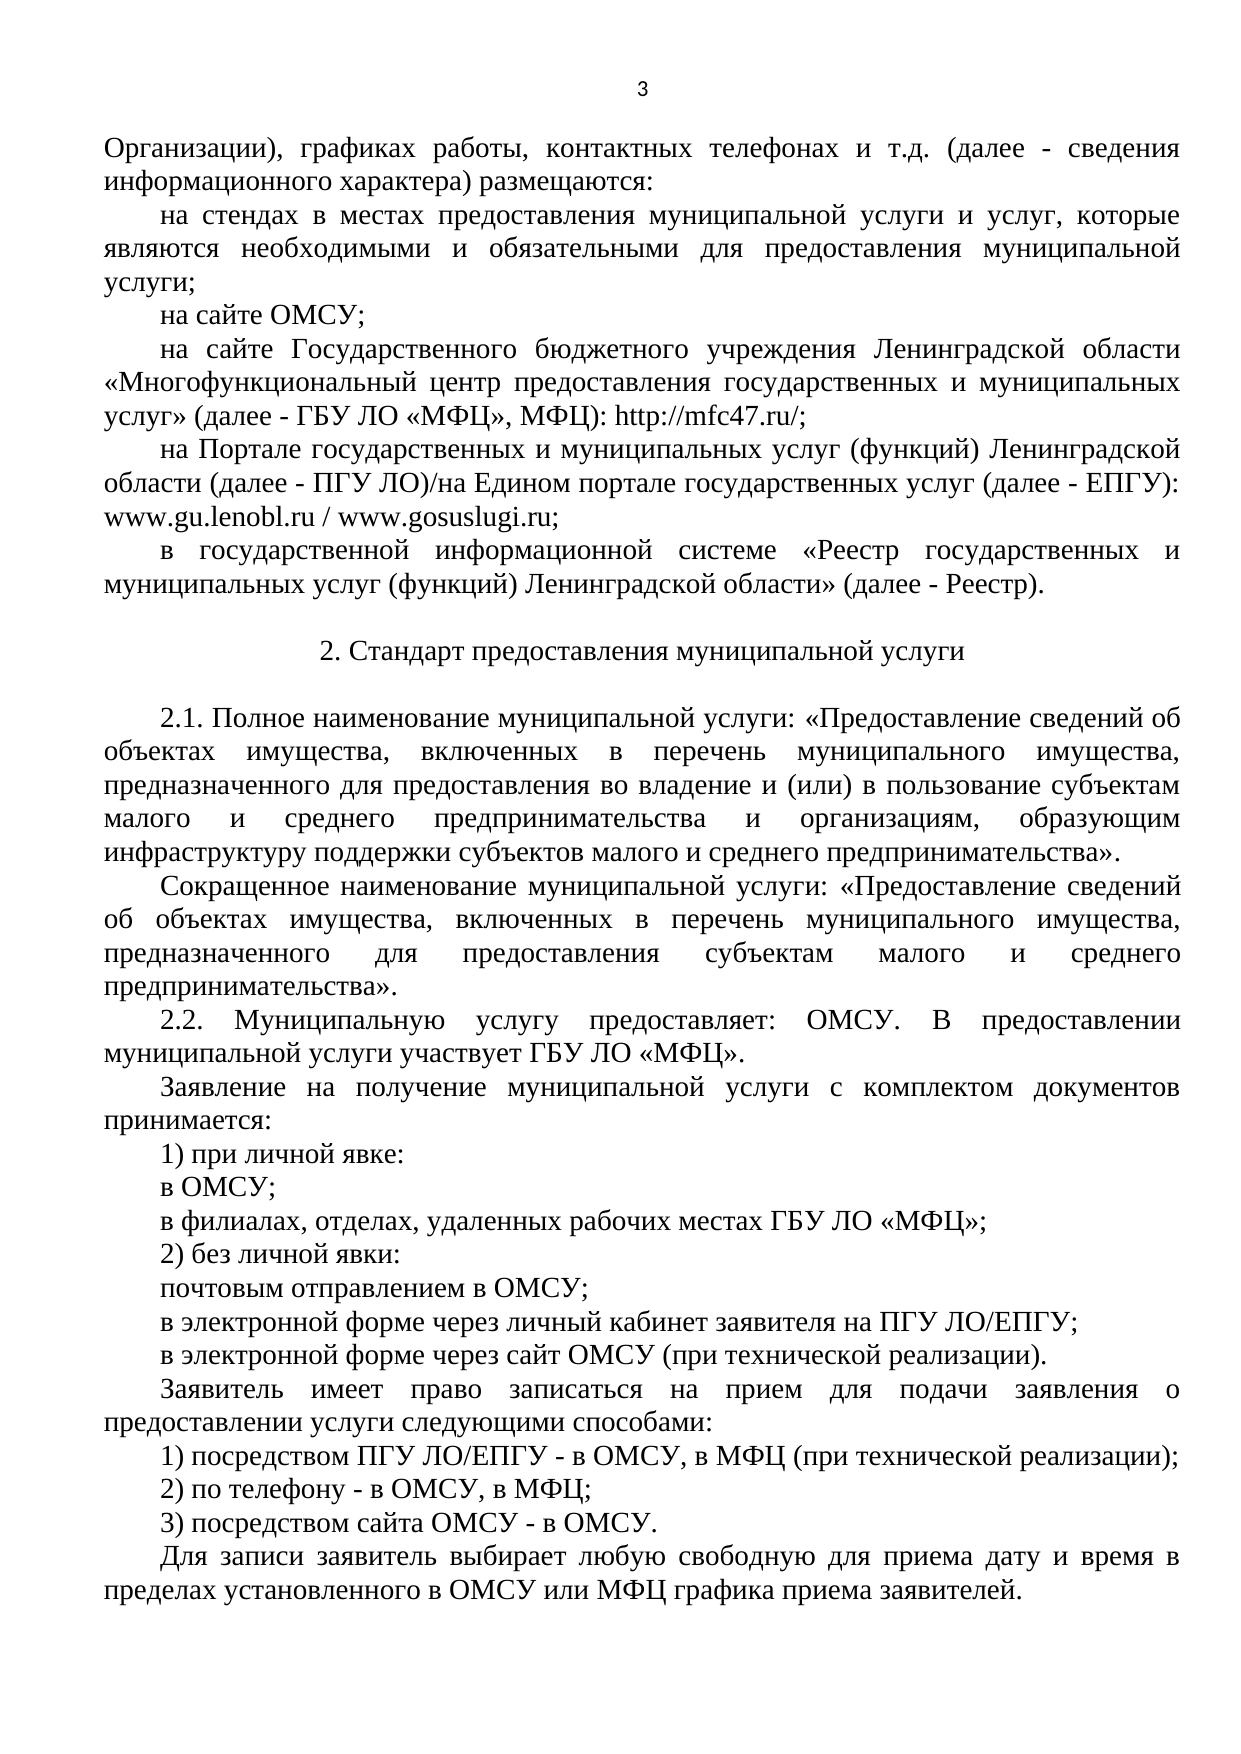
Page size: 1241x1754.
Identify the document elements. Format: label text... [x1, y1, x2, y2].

text на Портале государственных и муниципальных услуг (функций) Ленинградской области (далее - ПГУ ЛО)/на Едином портале государственных услуг (далее - ЕПГУ): www.gu.lenobl.ru / www.gosuslugi.ru; [103, 432, 1181, 532]
text в государственной информационной системе «Реестр государственных и муниципальных услуг (функций) Ленинградской области» (далее - Реестр). [103, 532, 1181, 599]
text в филиалах, отделах, удаленных рабочих местах ГБУ ЛО «МФЦ»; [103, 1203, 1181, 1237]
text 2.2. Муниципальную услугу предоставляет: ОМСУ. В предоставлении муниципальной услуги участвует ГБУ ЛО «МФЦ». [103, 1002, 1181, 1069]
text 1) при личной явке: [103, 1136, 1181, 1169]
text Сокращенное наименование муниципальной услуги: «Предоставление сведений об объектах имущества, включенных в перечень муниципального имущества, предназначенного для предоставления субъектам малого и среднего предпринимательства». [103, 868, 1181, 1002]
text в ОМСУ; [103, 1169, 1181, 1203]
text в электронной форме через сайт ОМСУ (при технической реализации). [103, 1337, 1181, 1371]
text на сайте ОМСУ; [103, 297, 1181, 331]
text Для записи заявитель выбирает любую свободную для приема дату и время в пределах установленного в ОМСУ или МФЦ графика приема заявителей. [103, 1538, 1181, 1606]
text почтовым отправлением в ОМСУ; [103, 1270, 1181, 1304]
text 2) без личной явки: [103, 1237, 1181, 1270]
text на сайте Государственного бюджетного учреждения Ленинградской области «Многофункциональный центр предоставления государственных и муниципальных услуг» (далее - ГБУ ЛО «МФЦ», МФЦ): http://mfc47.ru/; [103, 331, 1181, 432]
text Заявление на получение муниципальной услуги с комплектом документов принимается: [103, 1069, 1181, 1136]
text 1) посредством ПГУ ЛО/ЕПГУ - в ОМСУ, в МФЦ (при технической реализации); [103, 1438, 1181, 1471]
text 2.1. Полное наименование муниципальной услуги: «Предоставление сведений об объектах имущества, включенных в перечень муниципального имущества, предназначенного для предоставления во владение и (или) в пользование субъектам малого и среднего предпринимательства и организациям, образующим инфраструктуру поддержки субъектов малого и среднего предпринимательства». [103, 700, 1181, 868]
text на стендах в местах предоставления муниципальной услуги и услуг, которые являются необходимыми и обязательными для предоставления муниципальной услуги; [103, 197, 1181, 297]
text в электронной форме через личный кабинет заявителя на ПГУ ЛО/ЕПГУ; [103, 1304, 1181, 1337]
text Заявитель имеет право записаться на прием для подачи заявления о предоставлении услуги следующими способами: [103, 1371, 1181, 1438]
text 2. Стандарт предоставления муниципальной услуги [103, 633, 1181, 666]
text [103, 130, 1181, 197]
text 2) по телефону - в ОМСУ, в МФЦ; [103, 1471, 1181, 1505]
text 3) посредством сайта ОМСУ - в ОМСУ. [103, 1505, 1181, 1538]
